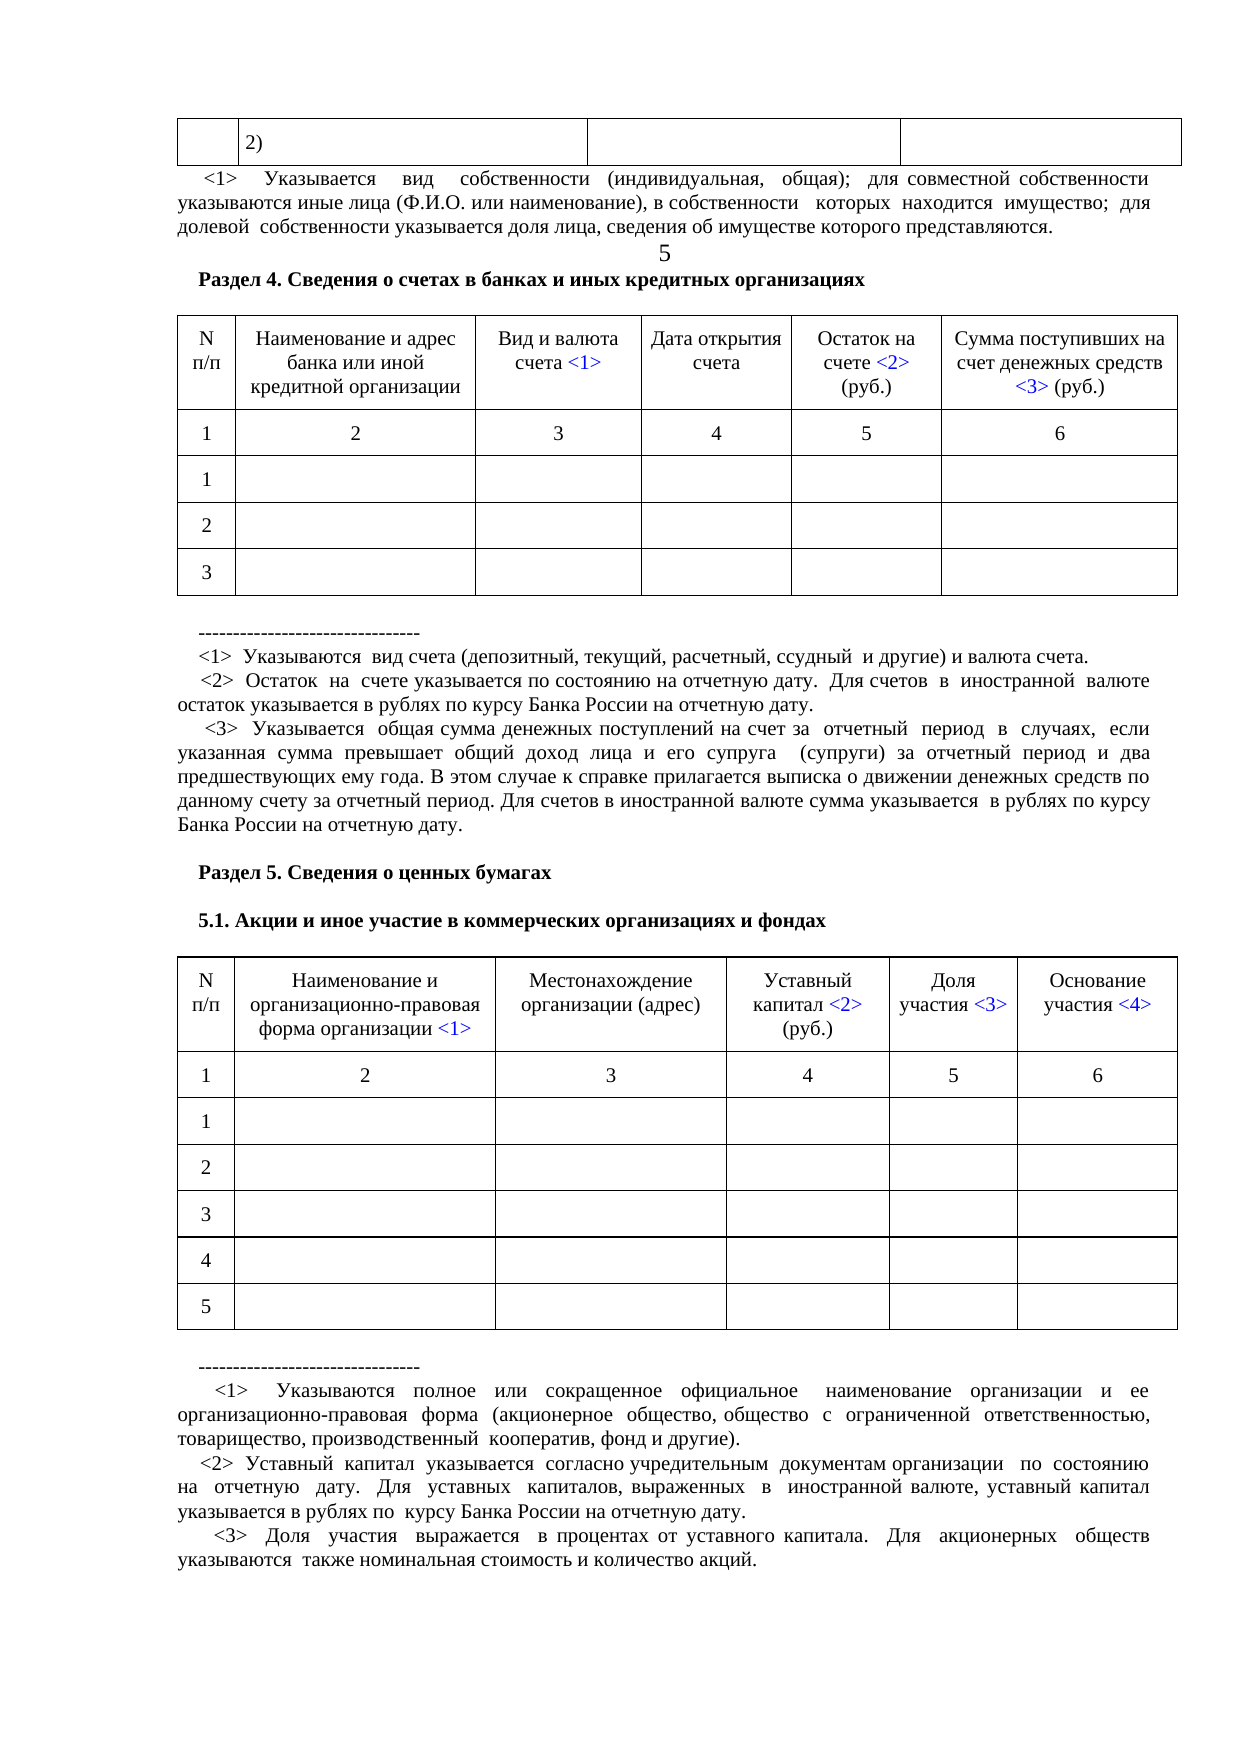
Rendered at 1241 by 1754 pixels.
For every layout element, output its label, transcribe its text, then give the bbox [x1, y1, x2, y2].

table_cell [235, 1145, 495, 1190]
table_cell 2 [178, 1145, 234, 1190]
table_cell [890, 1191, 1017, 1236]
table_header N п/п [178, 958, 234, 1051]
table_cell [727, 1191, 889, 1236]
text 5 [177, 238, 1152, 266]
table_cell [476, 549, 641, 594]
table_header Наименование и организационно-правовая форма организации <1> [235, 958, 495, 1051]
table_cell [727, 1098, 889, 1144]
table_cell [642, 549, 791, 594]
text 5.1. Акции и иное участие в коммерческих организациях и фондах [177, 908, 1152, 932]
table_header Основание участия <4> [1018, 958, 1177, 1051]
text <2> Остаток на счете указывается по состоянию на отчетную дату. Для счетов в иностранной валюте остаток указывается в рублях по курсу Банка России на отчетную дату. [177, 668, 1152, 716]
text -------------------------------- [177, 619, 1152, 644]
table_cell 4 [642, 410, 791, 455]
table_cell [792, 503, 941, 548]
table_cell 6 [942, 410, 1177, 455]
text <1> Указывается вид собственности (индивидуальная, общая); для совместной собственности указываются иные лица (Ф.И.О. или наименование), в собственности которых находится имущество; для долевой собственности указывается доля лица, сведения об имуществе которого представляются. [177, 166, 1152, 238]
table_cell 6 [1018, 1052, 1177, 1097]
table_cell [236, 503, 475, 548]
table_cell 2 [236, 410, 475, 455]
table_cell [890, 1145, 1017, 1190]
table_cell 2) [239, 119, 587, 164]
table_cell 2 [235, 1052, 495, 1097]
table_cell [235, 1098, 495, 1144]
table_cell 4 [727, 1052, 889, 1097]
table_header Дата открытия счета [642, 316, 791, 409]
table_header Уставный капитал <2> (руб.) [727, 958, 889, 1051]
table_cell [496, 1238, 726, 1283]
text <1> Указываются вид счета (депозитный, текущий, расчетный, ссудный и другие) и валюта счета. [177, 644, 1152, 668]
table_cell [942, 503, 1177, 548]
table_cell [727, 1238, 889, 1283]
table_header Доля участия <3> [890, 958, 1017, 1051]
table_cell [1018, 1284, 1177, 1329]
table_cell [496, 1191, 726, 1236]
table_cell 1 [178, 1052, 234, 1097]
table_cell [496, 1284, 726, 1329]
table_cell [727, 1284, 889, 1329]
table_cell [890, 1238, 1017, 1283]
table_cell 4 [178, 1238, 234, 1283]
table_cell 5 [792, 410, 941, 455]
table_header Вид и валюта счета <1> [476, 316, 641, 409]
text Раздел 4. Сведения о счетах в банках и иных кредитных организациях [177, 266, 1152, 291]
table_cell [496, 1145, 726, 1190]
table_cell [942, 456, 1177, 502]
table_cell 3 [476, 410, 641, 455]
table_cell [901, 119, 1181, 164]
table_cell 5 [890, 1052, 1017, 1097]
table_cell 3 [178, 1191, 234, 1236]
table_header Остаток на счете <2> (руб.) [792, 316, 941, 409]
table_cell [890, 1284, 1017, 1329]
text Раздел 5. Сведения о ценных бумагах [177, 860, 1152, 884]
table_cell [890, 1098, 1017, 1144]
table_cell 5 [178, 1284, 234, 1329]
table_cell 1 [178, 410, 235, 455]
table_header Сумма поступивших на счет денежных средств <3> (руб.) [942, 316, 1177, 409]
table_cell [792, 456, 941, 502]
text <3> Указывается общая сумма денежных поступлений на счет за отчетный период в случаях, если указанная сумма превышает общий доход лица и его супруга (супруги) за отчетный период и два предшествующих ему года. В этом случае к справке прилагается выписка о движении денежных средств по данному счету за отчетный период. Для счетов в иностранной валюте сумма указывается в рублях по курсу Банка России на отчетную дату. [177, 716, 1152, 836]
table_cell [727, 1145, 889, 1190]
table_cell [792, 549, 941, 594]
table_cell [476, 503, 641, 548]
table_cell [235, 1284, 495, 1329]
text <2> Уставный капитал указывается согласно учредительным документам организации по состоянию на отчетную дату. Для уставных капиталов, выраженных в иностранной валюте, уставный капитал указывается в рублях по курсу Банка России на отчетную дату. [177, 1450, 1152, 1523]
text -------------------------------- [177, 1354, 1152, 1378]
table_cell [236, 549, 475, 594]
table_cell [642, 456, 791, 502]
table_cell [942, 549, 1177, 594]
text <3> Доля участия выражается в процентах от уставного капитала. Для акционерных обществ указываются также номинальная стоимость и количество акций. [177, 1523, 1152, 1571]
text <1> Указываются полное или сокращенное официальное наименование организации и ее организационно-правовая форма (акционерное общество, общество с ограниченной ответственностью, товарищество, производственный кооператив, фонд и другие). [177, 1378, 1152, 1450]
table_cell 3 [178, 549, 235, 594]
table_cell [235, 1238, 495, 1283]
table_cell [496, 1098, 726, 1144]
table_cell [588, 119, 900, 164]
table_header Местонахождение организации (адрес) [496, 958, 726, 1051]
table_cell [1018, 1145, 1177, 1190]
table_cell [1018, 1191, 1177, 1236]
table_cell 2 [178, 503, 235, 548]
table_cell [235, 1191, 495, 1236]
table_cell [1018, 1098, 1177, 1144]
table_cell [236, 456, 475, 502]
table_cell [476, 456, 641, 502]
table_header N п/п [178, 316, 235, 409]
table_cell 3 [496, 1052, 726, 1097]
table_cell [642, 503, 791, 548]
table_cell [1018, 1238, 1177, 1283]
table_header Наименование и адрес банка или иной кредитной организации [236, 316, 475, 409]
table_cell 1 [178, 456, 235, 502]
table_cell 1 [178, 1098, 234, 1144]
